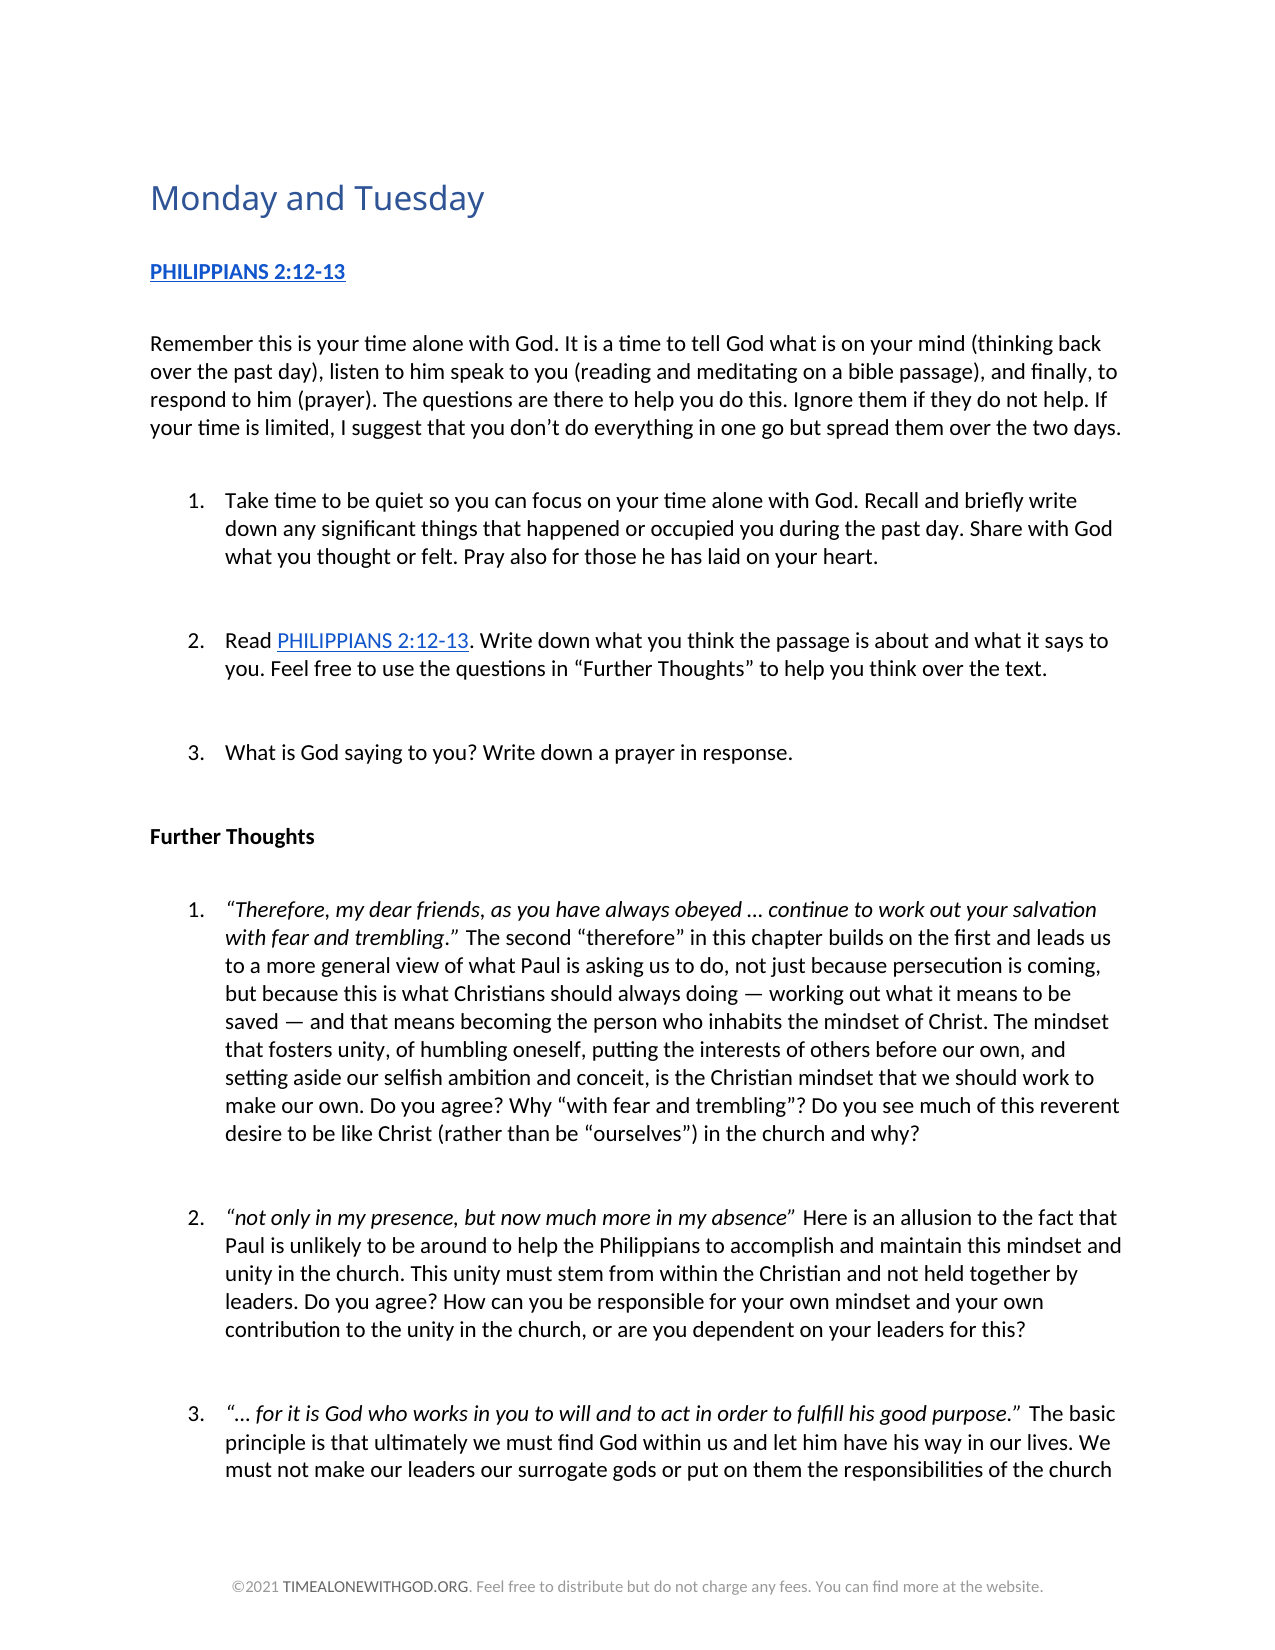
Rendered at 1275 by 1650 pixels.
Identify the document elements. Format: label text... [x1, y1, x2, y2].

list What is God saying to you? Write down a prayer in response. [187, 738, 1125, 766]
text PHILIPPIANS 2:12-13 [150, 257, 1125, 285]
text Further Thoughts [150, 822, 1125, 851]
list “not only in my presence, but now much more in my absence” Here is an allusion to the fact that Paul is unlikely to be around to help the Philippians to accomplish and maintain this mindset and unity in the church. This unity must stem from within the Christian and not held together by leaders. Do you agree? How can you be responsible for your own mindset and your own contribution to the unity in the church, or are you dependent on your leaders for this? [187, 1203, 1125, 1343]
list Read PHILIPPIANS 2:12-13. Write down what you think the passage is about and what it says to you. Feel free to use the questions in “Further Thoughts” to help you think over the text. [187, 626, 1125, 682]
list “Therefore, my dear friends, as you have always obeyed … continue to work out your salvation with fear and trembling.” The second “therefore” in this chapter builds on the first and leads us to a more general view of what Paul is asking us to do, not just because persecution is coming, but because this is what Christians should always doing — working out what it means to be saved — and that means becoming the person who inhabits the mindset of Christ. The mindset that fosters unity, of humbling oneself, putting the interests of others before our own, and setting aside our selfish ambition and conceit, is the Christian mindset that we should work to make our own. Do you agree? Why “with fear and trembling”? Do you see much of this reverent desire to be like Christ (rather than be “ourselves”) in the church and why? [187, 895, 1125, 1147]
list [187, 1399, 1125, 1484]
subtitle Monday and Tuesday [150, 175, 1125, 220]
text Remember this is your time alone with God. It is a time to tell God what is on your mind (thinking back over the past day), listen to him speak to you (reading and meditating on a bible passage), and finally, to respond to him (prayer). The questions are there to help you do this. Ignore them if they do not help. If your time is limited, I suggest that you don’t do everything in one go but spread them over the two days. [150, 329, 1125, 442]
list Take time to be quiet so you can focus on your time alone with God. Recall and briefly write down any significant things that happened or occupied you during the past day. Share with God what you thought or felt. Pray also for those he has laid on your heart. [187, 486, 1125, 570]
